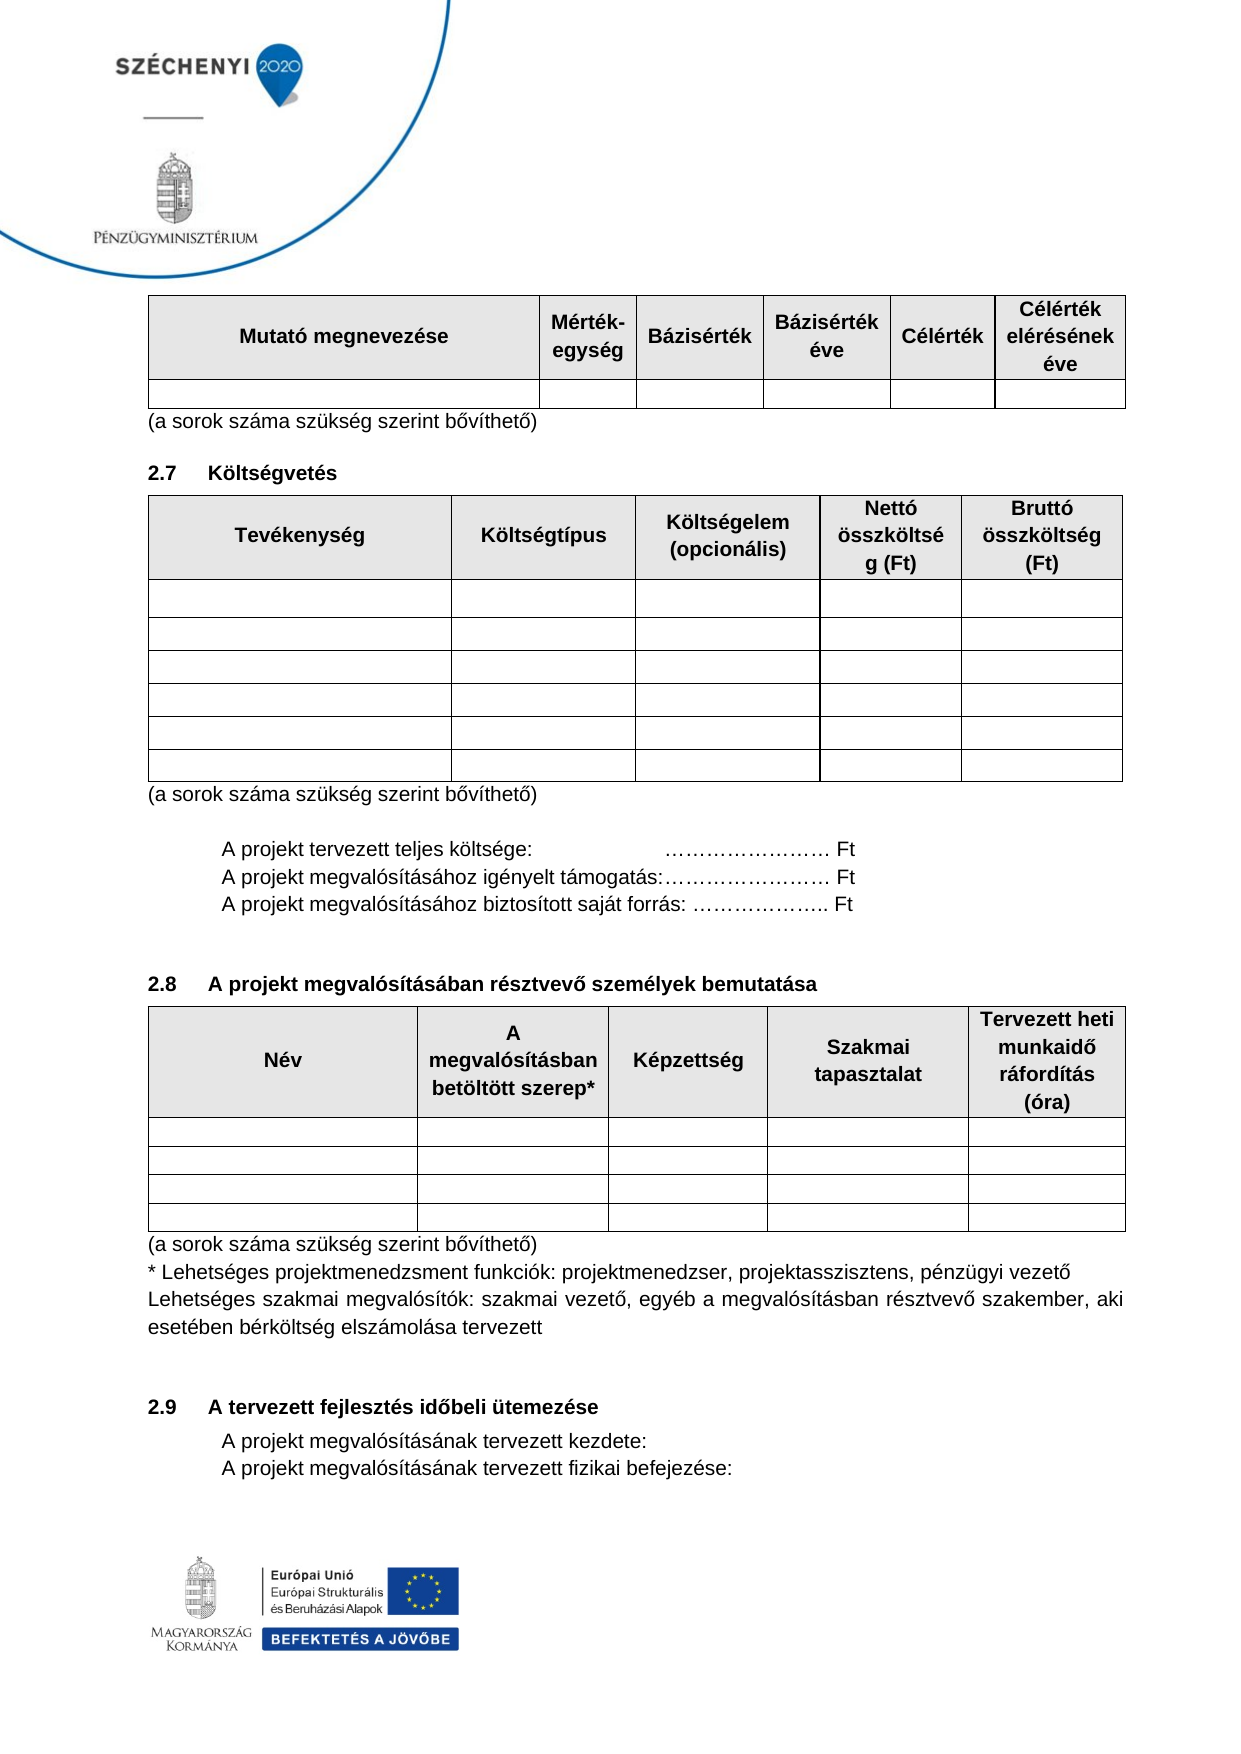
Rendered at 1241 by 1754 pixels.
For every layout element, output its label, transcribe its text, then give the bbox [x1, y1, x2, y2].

table_cell [452, 717, 635, 748]
text (a sorok száma szükség szerint bővíthető) [148, 782, 1125, 806]
table_cell [821, 651, 961, 683]
table_cell [149, 684, 451, 716]
table_header Tervezett heti munkaidő ráfordítás (óra) [969, 1007, 1125, 1117]
table_cell [768, 1147, 968, 1174]
table_cell [768, 1175, 968, 1203]
subtitle A projekt megvalósításában résztvevő személyek bemutatása [148, 972, 1125, 996]
table_cell [452, 580, 635, 617]
table_cell [149, 750, 451, 781]
table_header Szakmai tapasztalat [768, 1007, 968, 1117]
table_cell [962, 580, 1122, 617]
text Lehetséges szakmai megvalósítók: szakmai vezető, egyéb a megvalósításban résztvevő szakember, aki esetében bérköltség elszámolása tervezett [148, 1287, 1125, 1339]
table_cell [149, 1204, 417, 1231]
table_cell [636, 580, 819, 617]
text (a sorok száma szükség szerint bővíthető) [148, 409, 1125, 432]
table_cell [962, 684, 1122, 716]
table_cell [636, 684, 819, 716]
table_cell [149, 651, 451, 683]
table_cell [768, 1204, 968, 1231]
table_cell [768, 1118, 968, 1146]
table_cell [996, 380, 1125, 407]
table_cell [609, 1147, 767, 1174]
table_header Célérték elérésének éve [996, 296, 1125, 379]
table_cell [452, 684, 635, 716]
subtitle A tervezett fejlesztés időbeli ütemezése [148, 1395, 1125, 1419]
table_cell [609, 1204, 767, 1231]
table_header Tevékenység [149, 496, 451, 579]
table_cell [540, 380, 636, 407]
table_cell [149, 1147, 417, 1174]
table_cell [418, 1118, 608, 1146]
table_cell [636, 750, 819, 781]
text * Lehetséges projektmenedzsment funkciók: projektmenedzser, projektasszisztens, pénzügyi vezető [148, 1260, 1125, 1284]
table_cell [452, 651, 635, 683]
table_cell [821, 717, 961, 748]
table_cell [636, 651, 819, 683]
table_cell [962, 750, 1122, 781]
table_cell [452, 750, 635, 781]
table_cell [418, 1204, 608, 1231]
table_cell [821, 618, 961, 650]
text A projekt megvalósításának tervezett fizikai befejezése: [221, 1456, 1125, 1480]
table_header Célérték [891, 296, 994, 379]
table_cell [636, 618, 819, 650]
table_header Bázisérték [637, 296, 763, 379]
table_cell [969, 1204, 1125, 1231]
table_cell [969, 1118, 1125, 1146]
table_cell [891, 380, 994, 407]
table_cell [962, 651, 1122, 683]
table_cell [418, 1175, 608, 1203]
text A projekt tervezett teljes költsége: …………………… Ft [221, 837, 1125, 861]
table_cell [962, 717, 1122, 748]
text A projekt megvalósításához biztosított saját forrás: ……………….. Ft [221, 892, 1125, 916]
picture [147, 1550, 461, 1656]
table_cell [149, 380, 539, 407]
table_cell [969, 1147, 1125, 1174]
table_cell [636, 717, 819, 748]
table_header Képzettség [609, 1007, 767, 1117]
table_cell [821, 750, 961, 781]
table_cell [149, 717, 451, 748]
table_cell [821, 580, 961, 617]
table_cell [609, 1118, 767, 1146]
table_header Bruttó összköltség (Ft) [962, 496, 1122, 579]
table_header Költségelem (opcionális) [636, 496, 819, 579]
table_cell [969, 1175, 1125, 1203]
table_cell [149, 618, 451, 650]
table_cell [149, 1118, 417, 1146]
subtitle Költségvetés [148, 461, 1125, 485]
text (a sorok száma szükség szerint bővíthető) [148, 1232, 1125, 1256]
table_header A megvalósításban betöltött szerep* [418, 1007, 608, 1117]
table_cell [418, 1147, 608, 1174]
table_cell [637, 380, 763, 407]
table_header Mutató megnevezése [149, 296, 539, 379]
table_header Nettó összköltség (Ft) [821, 496, 961, 579]
table_cell [609, 1175, 767, 1203]
table_cell [149, 580, 451, 617]
picture [0, 0, 461, 291]
table_cell [962, 618, 1122, 650]
table_cell [149, 1175, 417, 1203]
text A projekt megvalósításához igényelt támogatás: …………………… Ft [221, 865, 1125, 889]
text A projekt megvalósításának tervezett kezdete: [221, 1428, 1125, 1452]
table_cell [452, 618, 635, 650]
table_header Név [149, 1007, 417, 1117]
table_header Bázisérték éve [764, 296, 890, 379]
table_cell [764, 380, 890, 407]
table_header Mértékegység [540, 296, 636, 379]
table_cell [821, 684, 961, 716]
table_header Költségtípus [452, 496, 635, 579]
